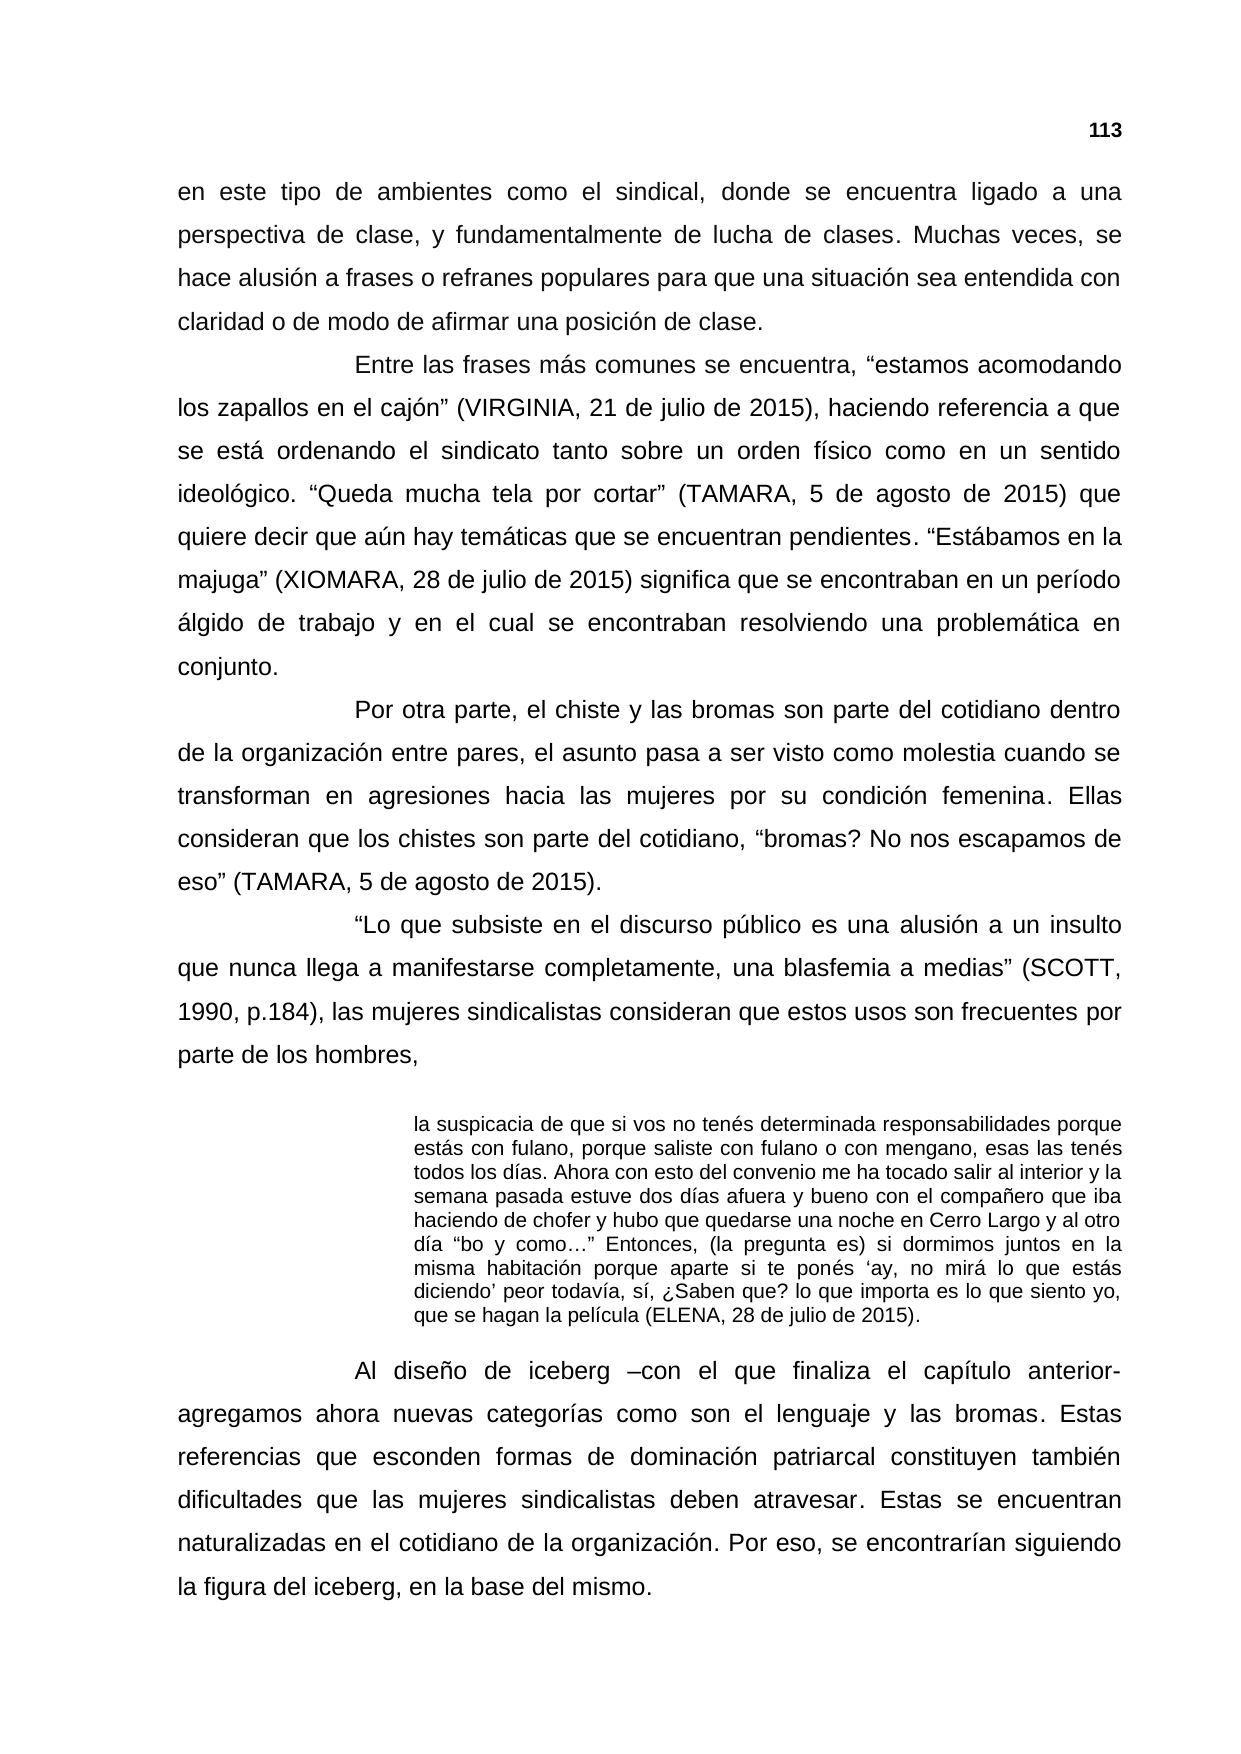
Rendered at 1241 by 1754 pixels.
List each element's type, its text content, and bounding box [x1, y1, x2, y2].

text “Lo que subsiste en el discurso público es una alusión a un insulto que nunca llega a manifestarse completamente, una blasfemia a medias” (SCOTT, 1990, p.184), las mujeres sindicalistas consideran que estos usos son frecuentes por parte de los hombres, [177, 910, 1122, 1068]
text Por otra parte, el chiste y las bromas son parte del cotidiano dentro de la organización entre pares, el asunto pasa a ser visto como molestia cuando se transforman en agresiones hacia las mujeres por su condición femenina. Ellas consideran que los chistes son parte del cotidiano, “bromas? No nos escapamos de eso” (TAMARA, 5 de agosto de 2015). [177, 695, 1122, 896]
text Al diseño de iceberg –con el que finaliza el capítulo anterior- agregamos ahora nuevas categorías como son el lenguaje y las bromas. Estas referencias que esconden formas de dominación patriarcal constituyen también dificultades que las mujeres sindicalistas deben atravesar. Estas se encuentran naturalizadas en el cotidiano de la organización. Por eso, se encontrarían siguiendo la figura del iceberg, en la base del mismo. [177, 1356, 1122, 1600]
text la suspicacia de que si vos no tenés determinada responsabilidades porque estás con fulano, porque saliste con fulano o con mengano, esas las tenés todos los días. Ahora con esto del convenio me ha tocado salir al interior y la semana pasada estuve dos días afuera y bueno con el compañero que iba haciendo de chofer y hubo que quedarse una noche en Cerro Largo y al otro día “bo y como…” Entonces, (la pregunta es) si dormimos juntos en la misma habitación porque aparte si te ponés ‘ay, no mirá lo que estás diciendo’ peor todavía, sí, ¿Saben que? lo que importa es lo que siento yo, que se hagan la película (ELENA, 28 de julio de 2015). [413, 1112, 1122, 1327]
text Entre las frases más comunes se encuentra, “estamos acomodando los zapallos en el cajón” (VIRGINIA, 21 de julio de 2015), haciendo referencia a que se está ordenando el sindicato tanto sobre un orden físico como en un sentido ideológico. “Queda mucha tela por cortar” (TAMARA, 5 de agosto de 2015) que quiere decir que aún hay temáticas que se encuentran pendientes. “Estábamos en la majuga” (XIOMARA, 28 de julio de 2015) significa que se encontraban en un período álgido de trabajo y en el cual se encontraban resolviendo una problemática en conjunto. [177, 350, 1122, 680]
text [177, 177, 1122, 335]
